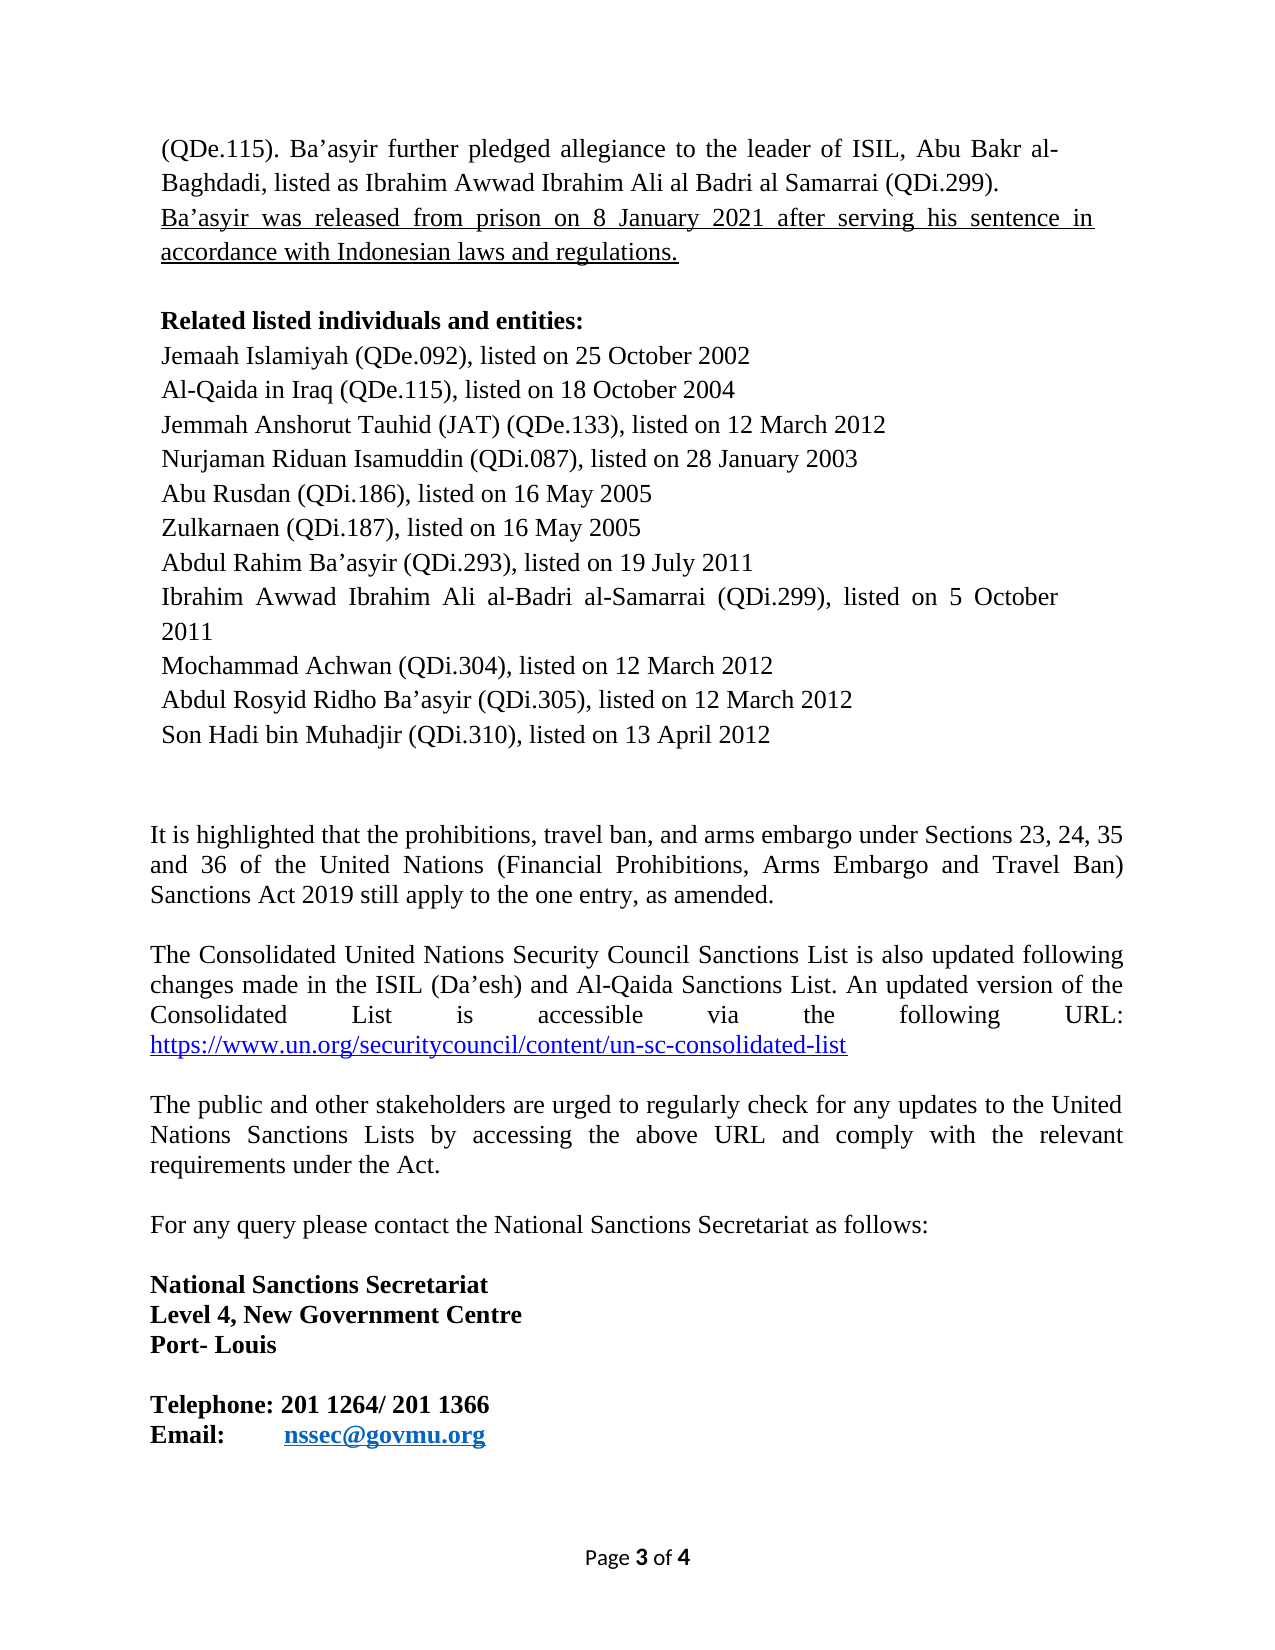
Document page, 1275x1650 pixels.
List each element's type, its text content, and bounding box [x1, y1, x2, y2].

text National Sanctions Secretariat [150, 1269, 1125, 1299]
text Abdul Rosyid Ridho Ba’asyir (QDi.305), listed on 12 March 2012 [161, 684, 1060, 714]
text Email: nssec@govmu.org [150, 1419, 1125, 1449]
text Telephone: 201 1264/ 201 1366 [150, 1389, 1125, 1419]
text Ibrahim Awwad Ibrahim Ali al-Badri al-Samarrai (QDi.299), listed on 5 October 2011 [161, 581, 1060, 646]
text Ba’asyir was released from prison on 8 January 2021 after serving his sentence in accordance with Indonesian laws and regulations. [160, 229, 1095, 266]
text Level 4, New Government Centre [75, 1299, 1125, 1329]
text Jemmah Anshorut Tauhid (JAT) (QDe.133), listed on 12 March 2012 [161, 409, 1060, 439]
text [161, 133, 1060, 197]
text Port- Louis [75, 1329, 1125, 1359]
text Zulkarnaen (QDi.187), listed on 16 May 2005 [161, 512, 1060, 542]
text Abu Rusdan (QDi.186), listed on 16 May 2005 [161, 478, 1060, 508]
text Related listed individuals and entities: [160, 305, 1061, 335]
text It is highlighted that the prohibitions, travel ban, and arms embargo under Sections 23, 24, 35 and 36 of the United Nations (Financial Prohibitions, Arms Embargo and Travel Ban) Sanctions Act 2019 still apply to the one entry, as amended. [150, 819, 1125, 909]
text Jemaah Islamiyah (QDe.092), listed on 25 October 2002 [161, 340, 1060, 370]
text Mochammad Achwan (QDi.304), listed on 12 March 2012 [161, 650, 1060, 680]
text The public and other stakeholders are urged to regularly check for any updates to the United Nations Sanctions Lists by accessing the above URL and comply with the relevant requirements under the Act. [150, 1089, 1125, 1179]
text Abdul Rahim Ba’asyir (QDi.293), listed on 19 July 2011 [161, 547, 1060, 577]
text Nurjaman Riduan Isamuddin (QDi.087), listed on 28 January 2003 [161, 443, 1060, 473]
text The Consolidated United Nations Security Council Sanctions List is also updated following changes made in the ISIL (Da’esh) and Al-Qaida Sanctions List. An updated version of the Consolidated List is accessible via the following URL: https://www.un.org/securitycouncil/content/un-sc-consolidated-list [150, 939, 1125, 1059]
text For any query please contact the National Sanctions Secretariat as follows: [150, 1209, 1125, 1239]
text Son Hadi bin Muhadjir (QDi.310), listed on 13 April 2012 [161, 719, 1060, 749]
text Al-Qaida in Iraq (QDe.115), listed on 18 October 2004 [161, 374, 1060, 404]
text Ba’asyir was released from prison on 8 January 2021 after serving his sentence in accordance with Indonesian laws and regulations. [160, 202, 1095, 228]
